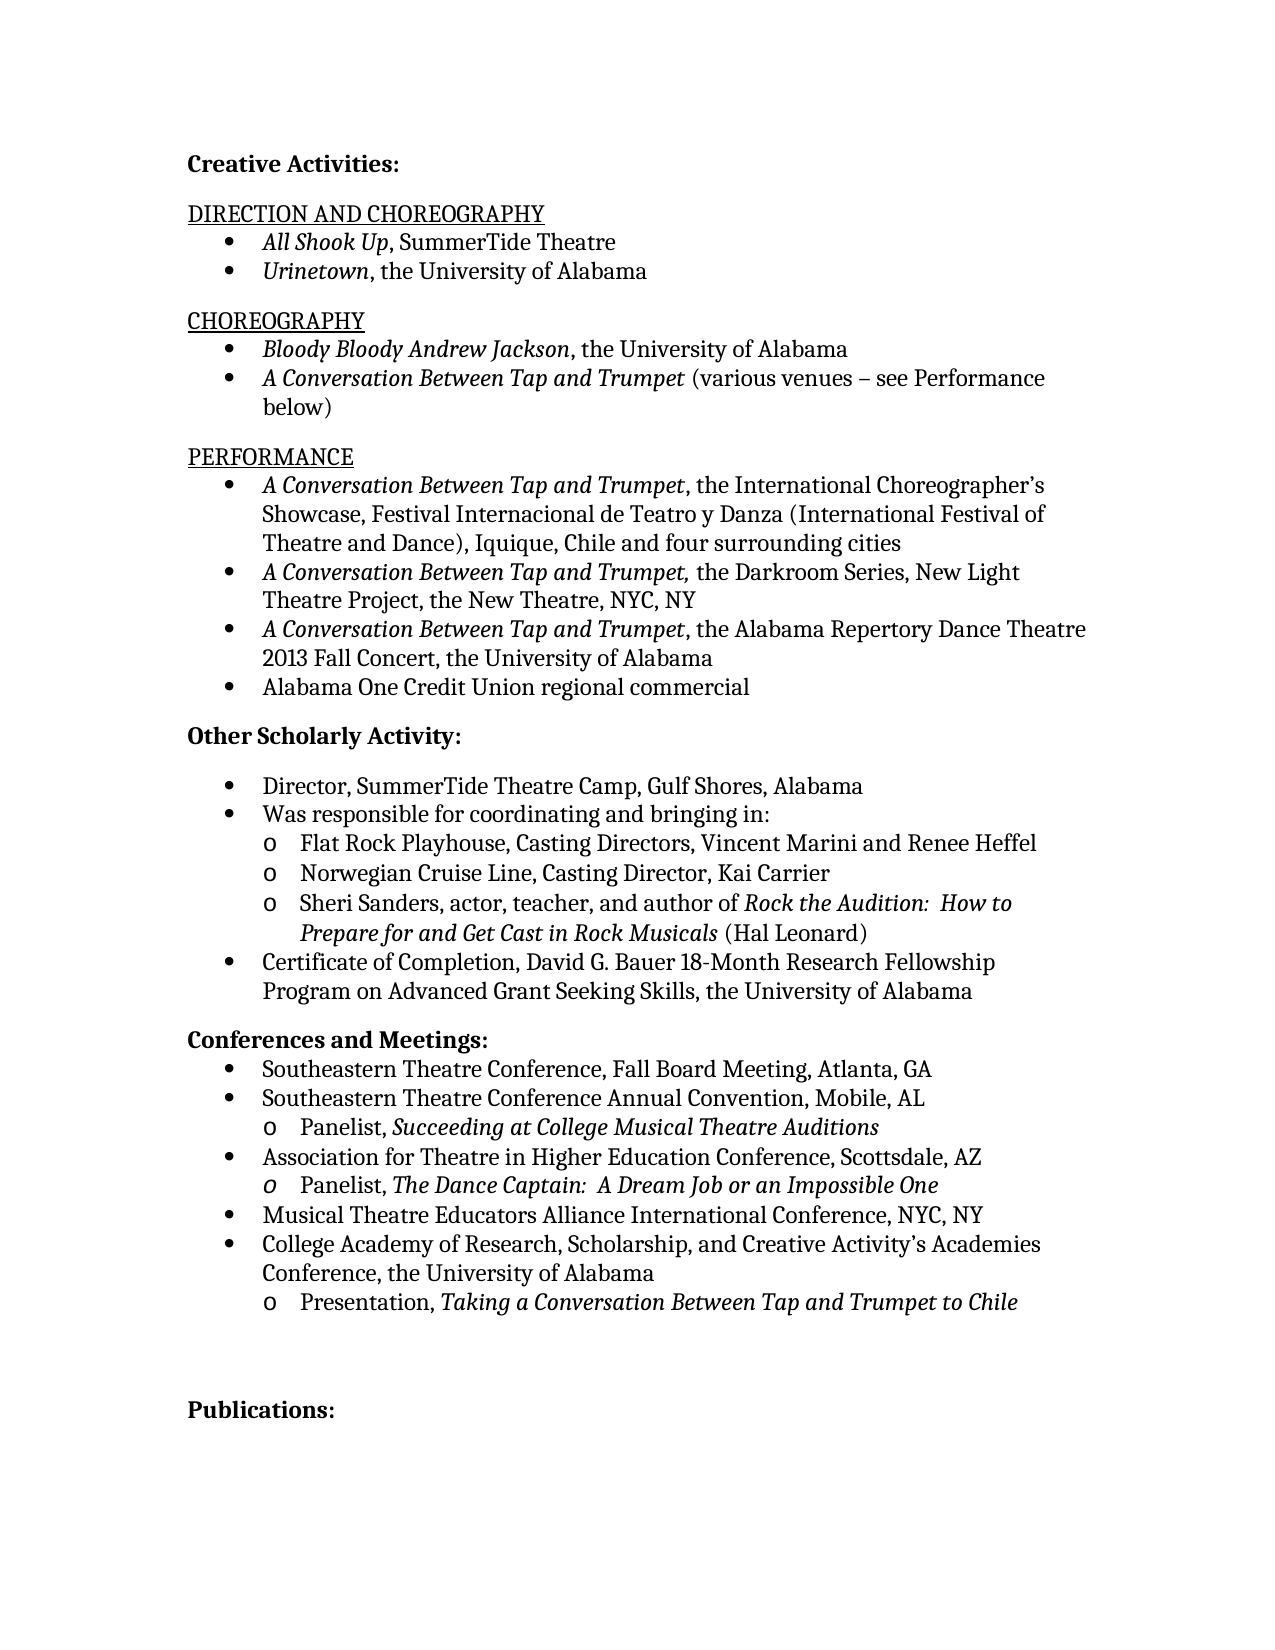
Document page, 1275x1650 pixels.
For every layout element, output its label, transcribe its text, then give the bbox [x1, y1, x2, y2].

list Was responsible for coordinating and bringing in: [225, 800, 1087, 829]
list A Conversation Between Tap and Trumpet, the Darkroom Series, New Light Theatre Project, the New Theatre, NYC, NY [225, 557, 1087, 615]
text DIRECTION AND CHOREOGRAPHY [187, 199, 1087, 228]
list Panelist, Succeeding at College Musical Theatre Auditions [262, 1112, 1087, 1142]
list Panelist, The Dance Captain: A Dream Job or an Impossible One [262, 1171, 1087, 1201]
text Publications: [187, 1396, 1087, 1424]
list Urinetown, the University of Alabama [225, 257, 1087, 286]
list Alabama One Credit Union regional commercial [225, 672, 1087, 701]
list Musical Theatre Educators Alliance International Conference, NYC, NY [225, 1201, 1087, 1230]
list College Academy of Research, Scholarship, and Creative Activity’s Academies Conference, the University of Alabama [225, 1230, 1087, 1287]
text PERFORMANCE [187, 442, 1087, 471]
list Director, SummerTide Theatre Camp, Gulf Shores, Alabama [225, 772, 1087, 800]
list Certificate of Completion, David G. Bauer 18-Month Research Fellowship Program on Advanced Grant Seeking Skills, the University of Alabama [225, 948, 1087, 1005]
list A Conversation Between Tap and Trumpet, the Alabama Repertory Dance Theatre 2013 Fall Concert, the University of Alabama [225, 615, 1087, 672]
text Other Scholarly Activity: [187, 722, 1087, 751]
list Presentation, Taking a Conversation Between Tap and Trumpet to Chile [262, 1287, 1087, 1317]
list Association for Theatre in Higher Education Conference, Scottsdale, AZ [225, 1142, 1087, 1171]
text Creative Activities: [187, 150, 1087, 179]
list Bloody Bloody Andrew Jackson, the University of Alabama [225, 335, 1087, 364]
list A Conversation Between Tap and Trumpet (various venues – see Performance below) [225, 364, 1087, 422]
list A Conversation Between Tap and Trumpet, the International Choreographer’s Showcase, Festival Internacional de Teatro y Danza (International Festival of Theatre and Dance), Iquique, Chile and four surrounding cities [225, 471, 1087, 557]
list Norwegian Cruise Line, Casting Director, Kai Carrier [262, 859, 1087, 889]
list Southeastern Theatre Conference, Fall Board Meeting, Atlanta, GA [225, 1055, 1087, 1084]
list Southeastern Theatre Conference Annual Convention, Mobile, AL [225, 1084, 1087, 1112]
list All Shook Up, SummerTide Theatre [225, 228, 1087, 257]
list Sheri Sanders, actor, teacher, and author of Rock the Audition: How to Prepare for and Get Cast in Rock Musicals (Hal Leonard) [262, 889, 1087, 948]
text CHOREOGRAPHY [187, 307, 1087, 335]
text Conferences and Meetings: [187, 1026, 1087, 1055]
list Flat Rock Playhouse, Casting Directors, Vincent Marini and Renee Heffel [262, 829, 1087, 859]
